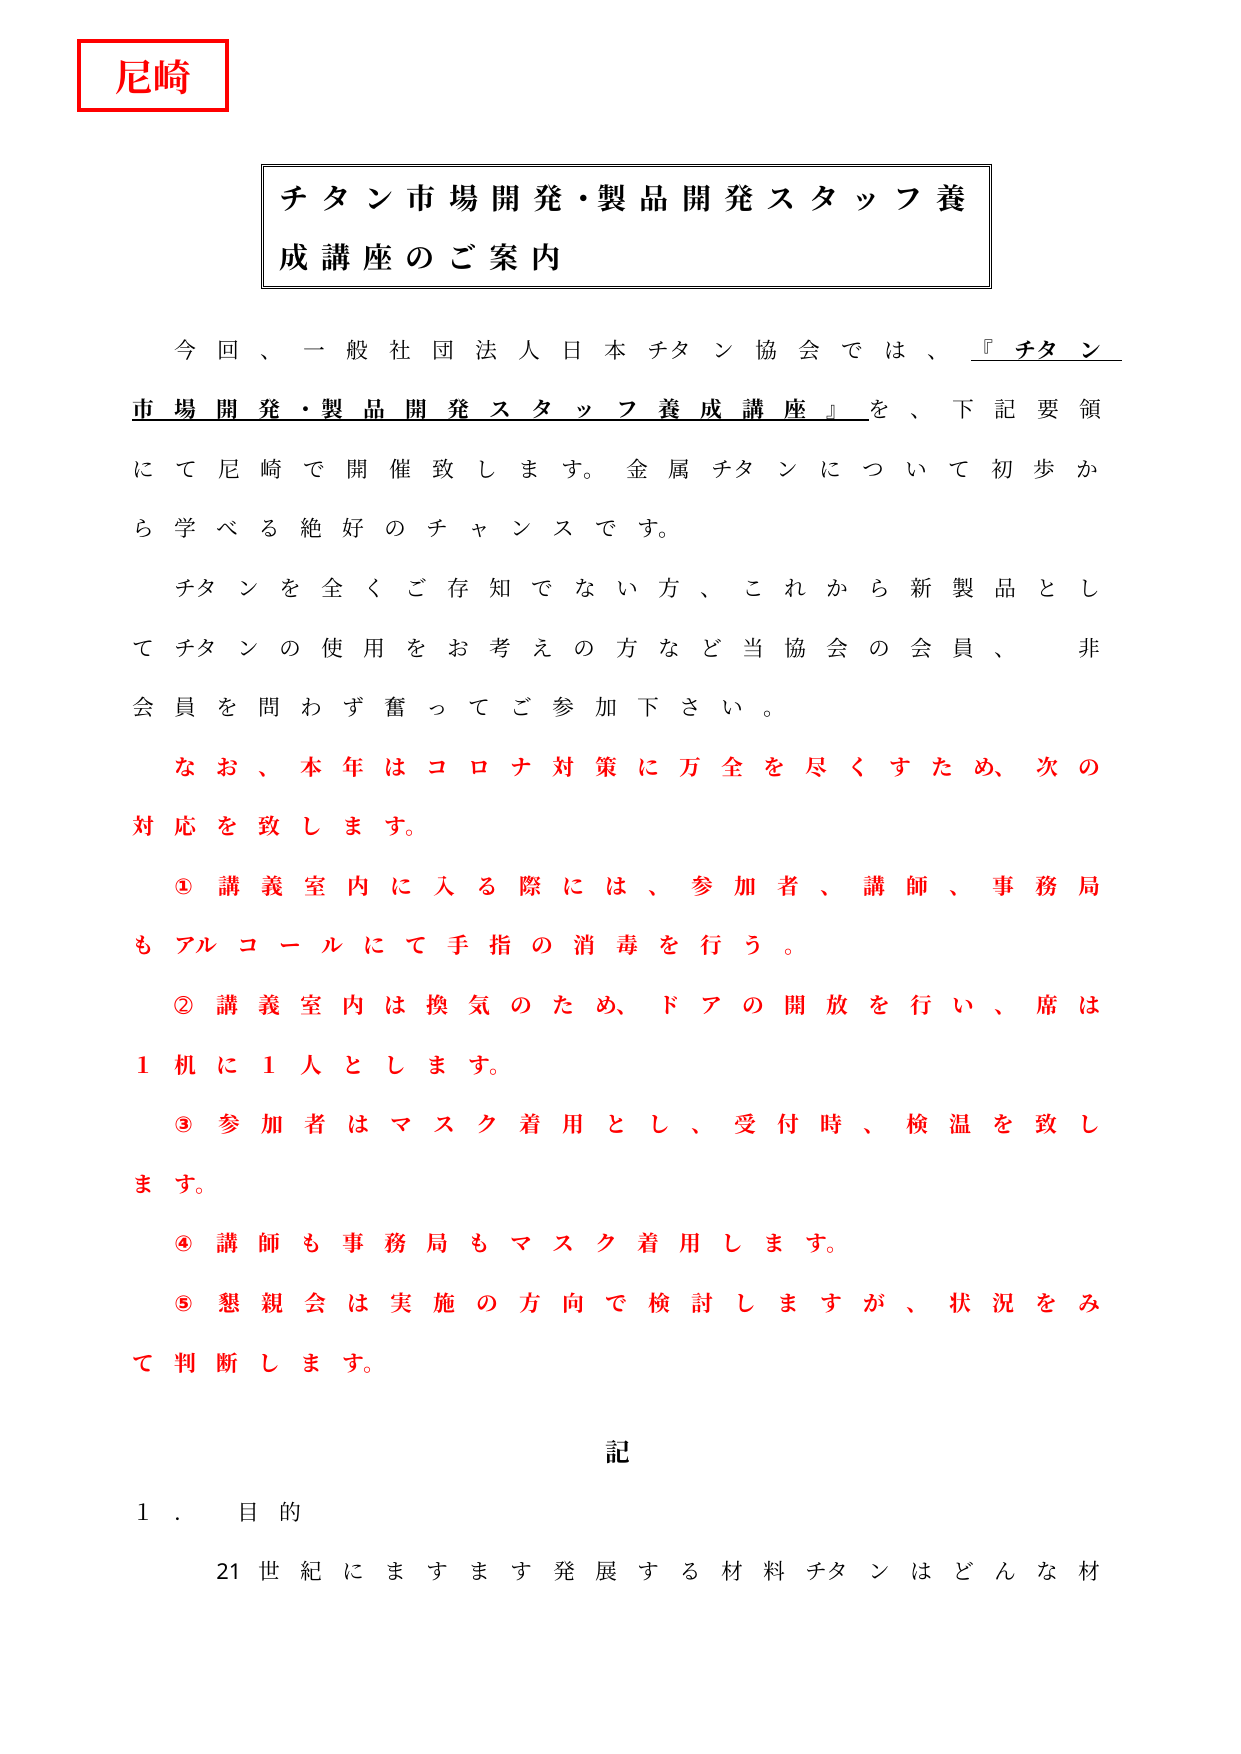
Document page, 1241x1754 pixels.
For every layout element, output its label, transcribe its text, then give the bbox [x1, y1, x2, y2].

text ① 講義室内に入る際には、参加者、講師、事務局もアルコールにて手指の消毒を行う。 [132, 855, 1121, 974]
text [174, 1540, 1121, 1600]
text ➁ 講義室内は換気のため、ドアの開放を行い、席は１机に１人とします。 [132, 974, 1121, 1093]
text チタンを全くご存知でない方、これから新製品としてチタンの使用をお考えの方など当協会の会員、 非会員を問わず奮ってご参加下さい。 [132, 557, 1121, 736]
text ③ 参加者はマスク着用とし、受付時、検温を致します。 [132, 1093, 1121, 1212]
text ⑤ 懇親会は実施の方向で検討しますが、状況をみて判断します。 [132, 1272, 1121, 1391]
text なお、本年はコロナ対策に万全を尽くすため、次の対応を致します。 [132, 736, 1121, 855]
text ④ 講師も事務局もマスク着用します。 [132, 1212, 1121, 1272]
text 今回、一般社団法人日本チタン協会では、『チタン市場開発･製品開発スタッフ養成講座』を、下記要領にて尼崎で開催致します。金属チタンについて初歩から学べる絶好のチャンスです。 [132, 319, 1121, 557]
subtitle 記 [132, 1421, 1121, 1481]
table_header チタン市場開発･製品開発スタッフ養成講座のご案内 [264, 167, 989, 286]
list 目的 [132, 1481, 1121, 1540]
